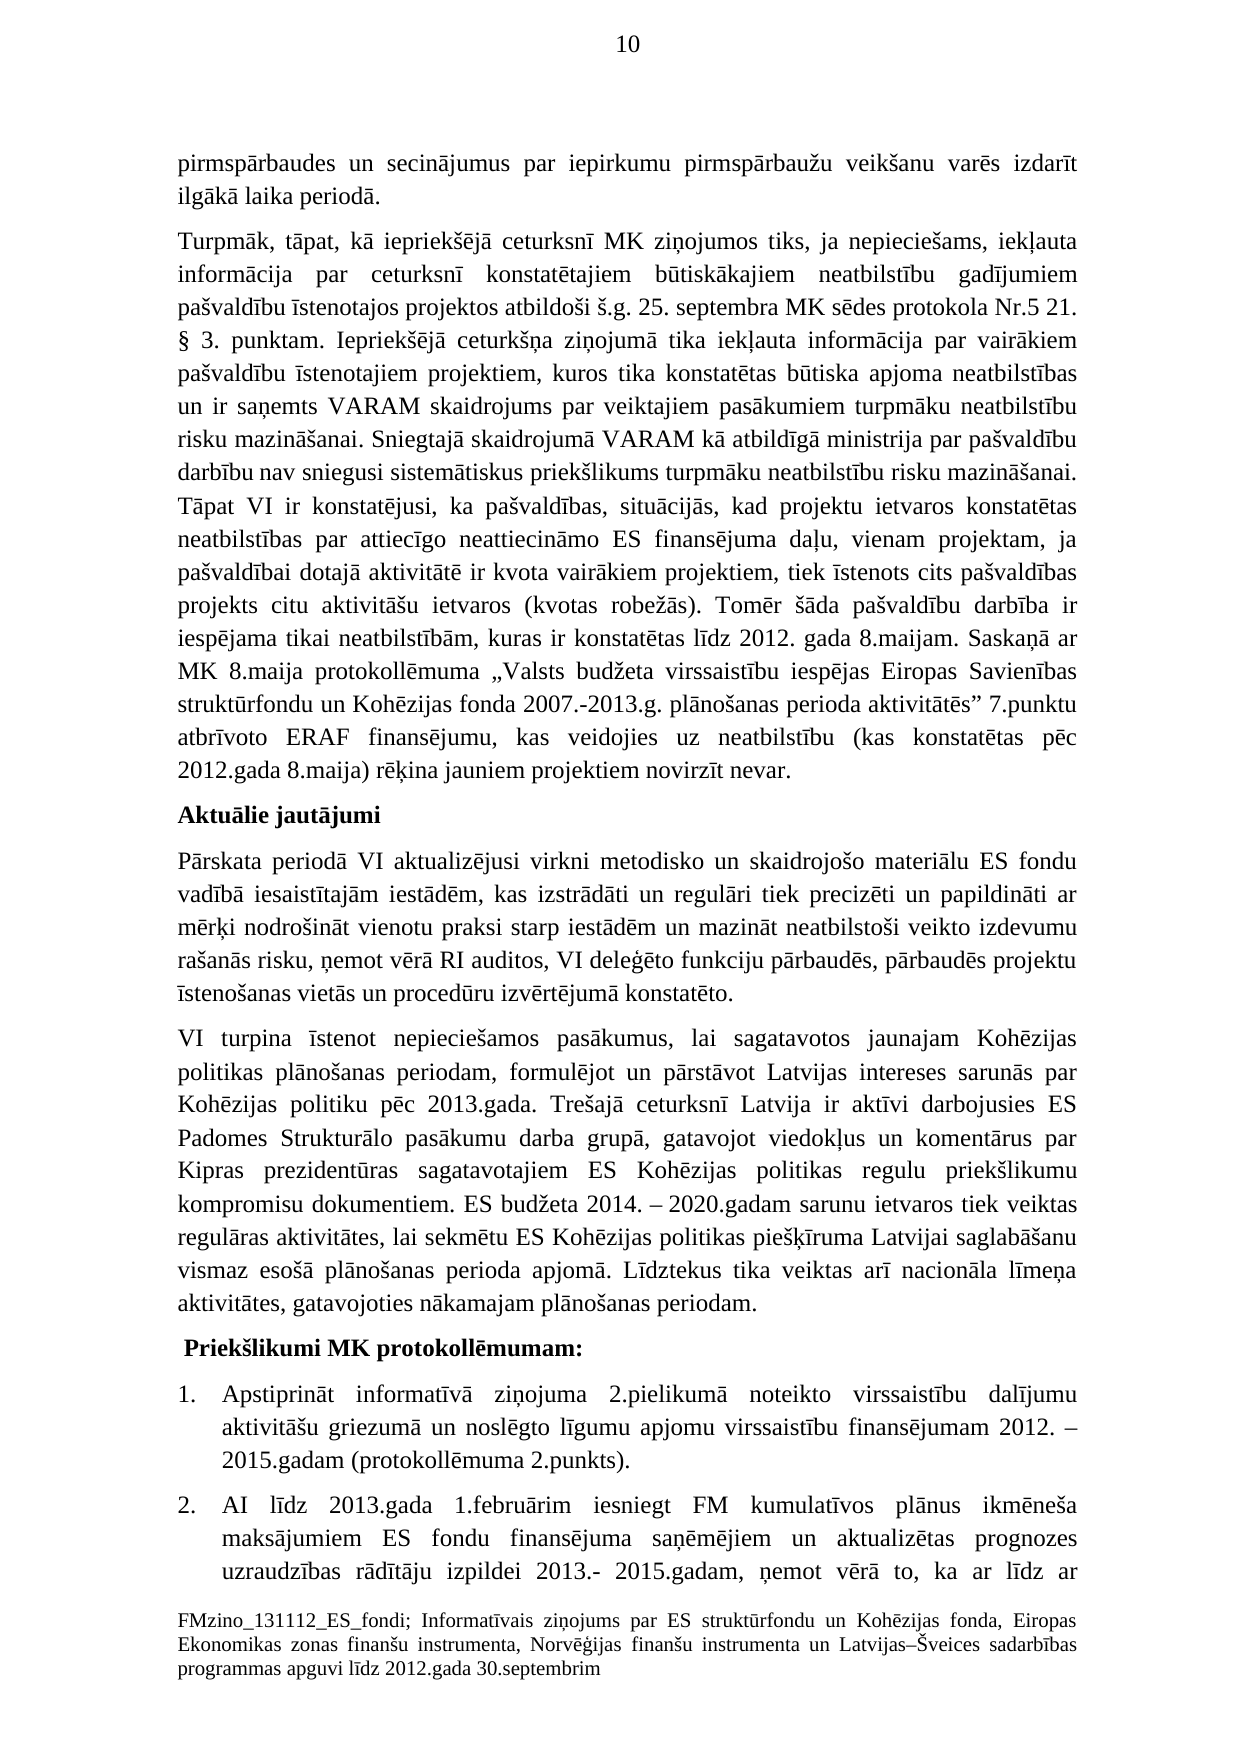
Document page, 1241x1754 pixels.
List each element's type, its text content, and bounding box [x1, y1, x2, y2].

text Pārskata periodā VI aktualizējusi virkni metodisko un skaidrojošo materiālu ES fondu vadībā iesaistītajām iestādēm, kas izstrādāti un regulāri tiek precizēti un papildināti ar mērķi nodrošināt vienotu praksi starp iestādēm un mazināt neatbilstoši veikto izdevumu rašanās risku, ņemot vērā RI auditos, VI deleģēto funkciju pārbaudēs, pārbaudēs projektu īstenošanas vietās un procedūru izvērtējumā konstatēto. [177, 846, 1078, 1007]
text Priekšlikumi MK protokollēmumam: [177, 1333, 1078, 1362]
text VI turpina īstenot nepieciešamos pasākumus, lai sagatavotos jaunajam Kohēzijas politikas plānošanas periodam, formulējot un pārstāvot Latvijas intereses sarunās par Kohēzijas politiku pēc 2013.gada. Trešajā ceturksnī Latvija ir aktīvi darbojusies ES Padomes Strukturālo pasākumu darba grupā, gatavojot viedokļus un komentārus par Kipras prezidentūras sagatavotajiem ES Kohēzijas politikas regulu priekšlikumu kompromisu dokumentiem. ES budžeta 2014. – 2020.gadam sarunu ietvaros tiek veiktas regulāras aktivitātes, lai sekmētu ES Kohēzijas politikas piešķīruma Latvijai saglabāšanu vismaz esošā plānošanas perioda apjomā. Līdztekus tika veiktas arī nacionāla līmeņa aktivitātes, gatavojoties nākamajam plānošanas periodam. [177, 1023, 1078, 1316]
text Aktuālie jautājumi [177, 800, 1078, 829]
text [177, 148, 1078, 209]
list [177, 1490, 1078, 1585]
text Turpmāk, tāpat, kā iepriekšējā ceturksnī MK ziņojumos tiks, ja nepieciešams, iekļauta informācija par ceturksnī konstatētajiem būtiskākajiem neatbilstību gadījumiem pašvaldību īstenotajos projektos atbildoši š.g. 25. septembra MK sēdes protokola Nr.5 21. § 3. punktam. Iepriekšējā ceturkšņa ziņojumā tika iekļauta informācija par vairākiem pašvaldību īstenotajiem projektiem, kuros tika konstatētas būtiska apjoma neatbilstības un ir saņemts VARAM skaidrojums par veiktajiem pasākumiem turpmāku neatbilstību risku mazināšanai. Sniegtajā skaidrojumā VARAM kā atbildīgā ministrija par pašvaldību darbību nav sniegusi sistemātiskus priekšlikums turpmāku neatbilstību risku mazināšanai. Tāpat VI ir konstatējusi, ka pašvaldības, situācijās, kad projektu ietvaros konstatētas neatbilstības par attiecīgo neattiecināmo ES finansējuma daļu, vienam projektam, ja pašvaldībai dotajā aktivitātē ir kvota vairākiem projektiem, tiek īstenots cits pašvaldības projekts citu aktivitāšu ietvaros (kvotas robežās). Tomēr šāda pašvaldību darbība ir iespējama tikai neatbilstībām, kuras ir konstatētas līdz 2012. gada 8.maijam. Saskaņā ar MK 8.maija protokollēmuma „Valsts budžeta virssaistību iespējas Eiropas Savienības struktūrfondu un Kohēzijas fonda 2007.-2013.g. plānošanas perioda aktivitātēs” 7.punktu atbrīvoto ERAF finansējumu, kas veidojies uz neatbilstību (kas konstatētas pēc 2012.gada 8.maija) rēķina jauniem projektiem novirzīt nevar. [177, 226, 1078, 784]
list Apstiprināt informatīvā ziņojuma 2.pielikumā noteikto virssaistību dalījumu aktivitāšu griezumā un noslēgto līgumu apjomu virssaistību finansējumam 2012. – 2015.gadam (protokollēmuma 2.punkts). [177, 1379, 1078, 1473]
